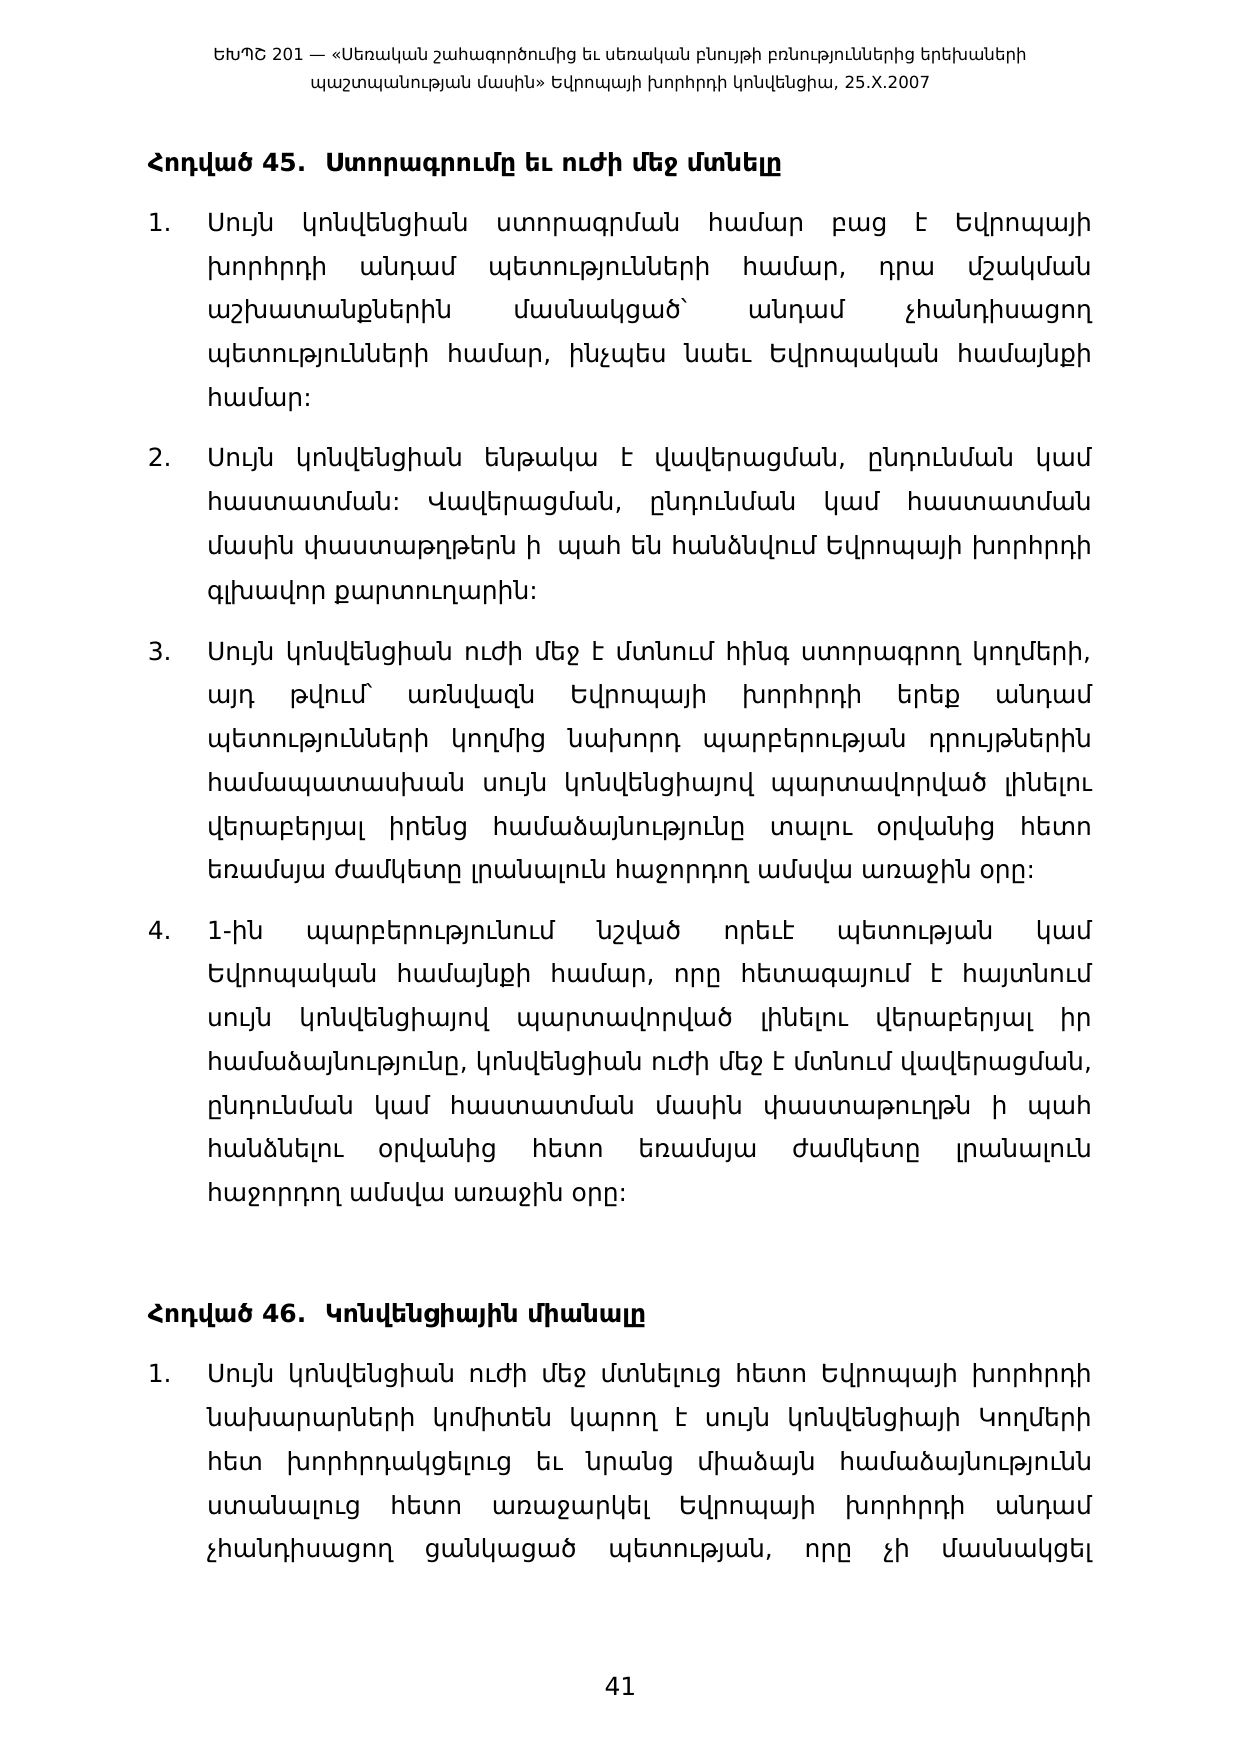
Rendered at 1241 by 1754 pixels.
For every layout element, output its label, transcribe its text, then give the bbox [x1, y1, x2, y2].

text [148, 1360, 1092, 1564]
text 1. Սույն կոնվենցիան ստորագրման համար բաց է Եվրոպայի խորհրդի անդամ պետությունների համար, դրա մշակման աշխատանքներին մասնակցած՝ անդամ չհանդիսացող պետությունների համար, ինչպես նաեւ Եվրոպական համայնքի համար: [148, 208, 1092, 412]
text 2. Սույն կոնվենցիան ենթակա է վավերացման, ընդունման կամ հաստատման: Վավերացման, ընդունման կամ հաստատման մասին փաստաթղթերն ի պահ են հանձնվում Եվրոպայի խորհրդի գլխավոր քարտուղարին: [148, 443, 1092, 606]
text 4. 1-ին պարբերությունում նշված որեւէ պետության կամ Եվրոպական համայնքի համար, որը հետագայում է հայտնում սույն կոնվենցիայով պարտավորված լինելու վերաբերյալ իր համաձայնությունը, կոնվենցիան ուժի մեջ է մտնում վավերացման, ընդունման կամ հաստատման մասին փաստաթուղթն ի պահ հանձնելու օրվանից հետո եռամսյա ժամկետը լրանալուն հաջորդող ամսվա առաջին օրը: [148, 916, 1092, 1208]
text Հոդված 46. Կոնվենցիային միանալը [148, 1299, 1092, 1328]
text Հոդված 45. Ստորագրումը եւ ուժի մեջ մտնելը [148, 148, 1092, 177]
text 3. Սույն կոնվենցիան ուժի մեջ է մտնում հինգ ստորագրող կողմերի, այդ թվում՝ առնվազն Եվրոպայի խորհրդի երեք անդամ պետությունների կողմից նախորդ պարբերության դրույթներին համապատասխան սույն կոնվենցիայով պարտավորված լինելու վերաբերյալ իրենց համաձայնությունը տալու օրվանից հետո եռամսյա ժամկետը լրանալուն հաջորդող ամսվա առաջին օրը: [148, 637, 1092, 885]
